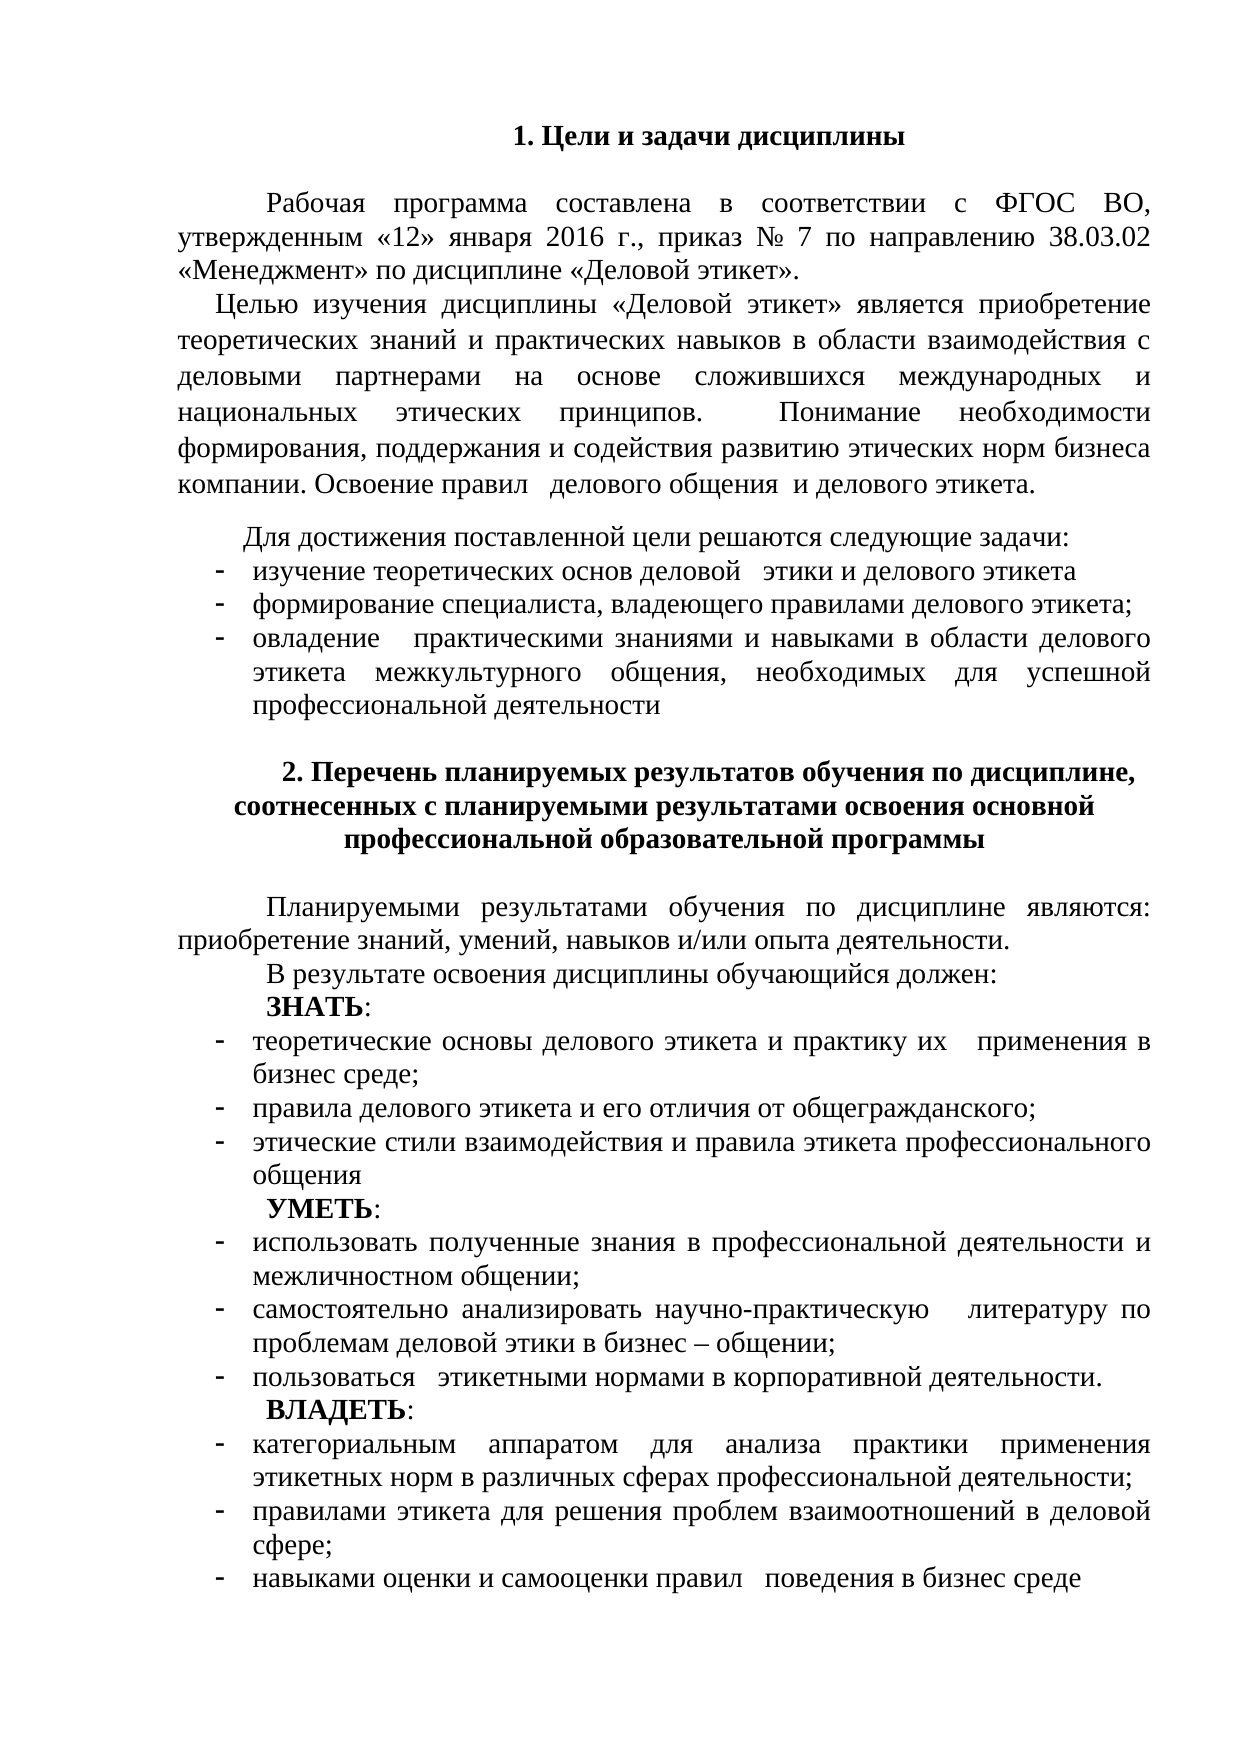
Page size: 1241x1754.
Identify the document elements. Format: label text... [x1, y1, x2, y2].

list самостоятельно анализировать научно-практическую литературу по проблемам деловой этики в бизнес – общении; [215, 1292, 1152, 1359]
list правилами этикета для решения проблем взаимоотношений в деловой сфере; [215, 1493, 1152, 1560]
list правила делового этикета и его отличия от общегражданского; [215, 1090, 1152, 1124]
list пользоваться этикетными нормами в корпоративной деятельности. [215, 1359, 1152, 1392]
text 2. Перечень планируемых результатов обучения по дисциплине, соотнесенных с планируемыми результатами освоения основной профессиональной образовательной программы [177, 754, 1152, 855]
list использовать полученные знания в профессиональной деятельности и межличностном общении; [215, 1224, 1152, 1292]
text Рабочая программа составлена в соответствии с ФГОС ВО, утвержденным «12» января 2016 г., приказ № 7 по направлению 38.03.02 «Менеджмент» по дисциплине «Деловой этикет». [177, 185, 1152, 286]
list категориальным аппаратом для анализа практики применения этикетных норм в различных сферах профессиональной деятельности; [215, 1426, 1152, 1493]
list овладение практическими знаниями и навыками в области делового этикета межкультурного общения, необходимых для успешной профессиональной деятельности [215, 620, 1152, 721]
list изучение теоретических основ деловой этики и делового этикета [215, 553, 1152, 587]
list этические стили взаимодействия и правила этикета профессионального общения [215, 1124, 1152, 1191]
text 1. Цели и задачи дисциплины [177, 118, 1152, 152]
text В результате освоения дисциплины обучающийся должен: [177, 956, 1152, 989]
text ВЛАДЕТЬ: [177, 1392, 1152, 1426]
list навыками оценки и самооценки правил поведения в бизнес среде [215, 1560, 1152, 1594]
list формирование специалиста, владеющего правилами делового этикета; [215, 587, 1152, 620]
text Целью изучения дисциплины «Деловой этикет» является приобретение теоретических знаний и практических навыков в области взаимодействия с деловыми партнерами на основе сложившихся международных и национальных этических принципов. Понимание необходимости формирования, поддержания и содействия развитию этических норм бизнеса компании. Освоение правил делового общения и делового этикета. [177, 286, 1152, 500]
list теоретические основы делового этикета и практику их применения в бизнес среде; [215, 1023, 1152, 1090]
text ЗНАТЬ: [177, 989, 1152, 1023]
text УМЕТЬ: [177, 1191, 1152, 1224]
text Планируемыми результатами обучения по дисциплине являются: приобретение знаний, умений, навыков и/или опыта деятельности. [177, 889, 1152, 956]
text Для достижения поставленной цели решаются следующие задачи: [177, 519, 1152, 553]
